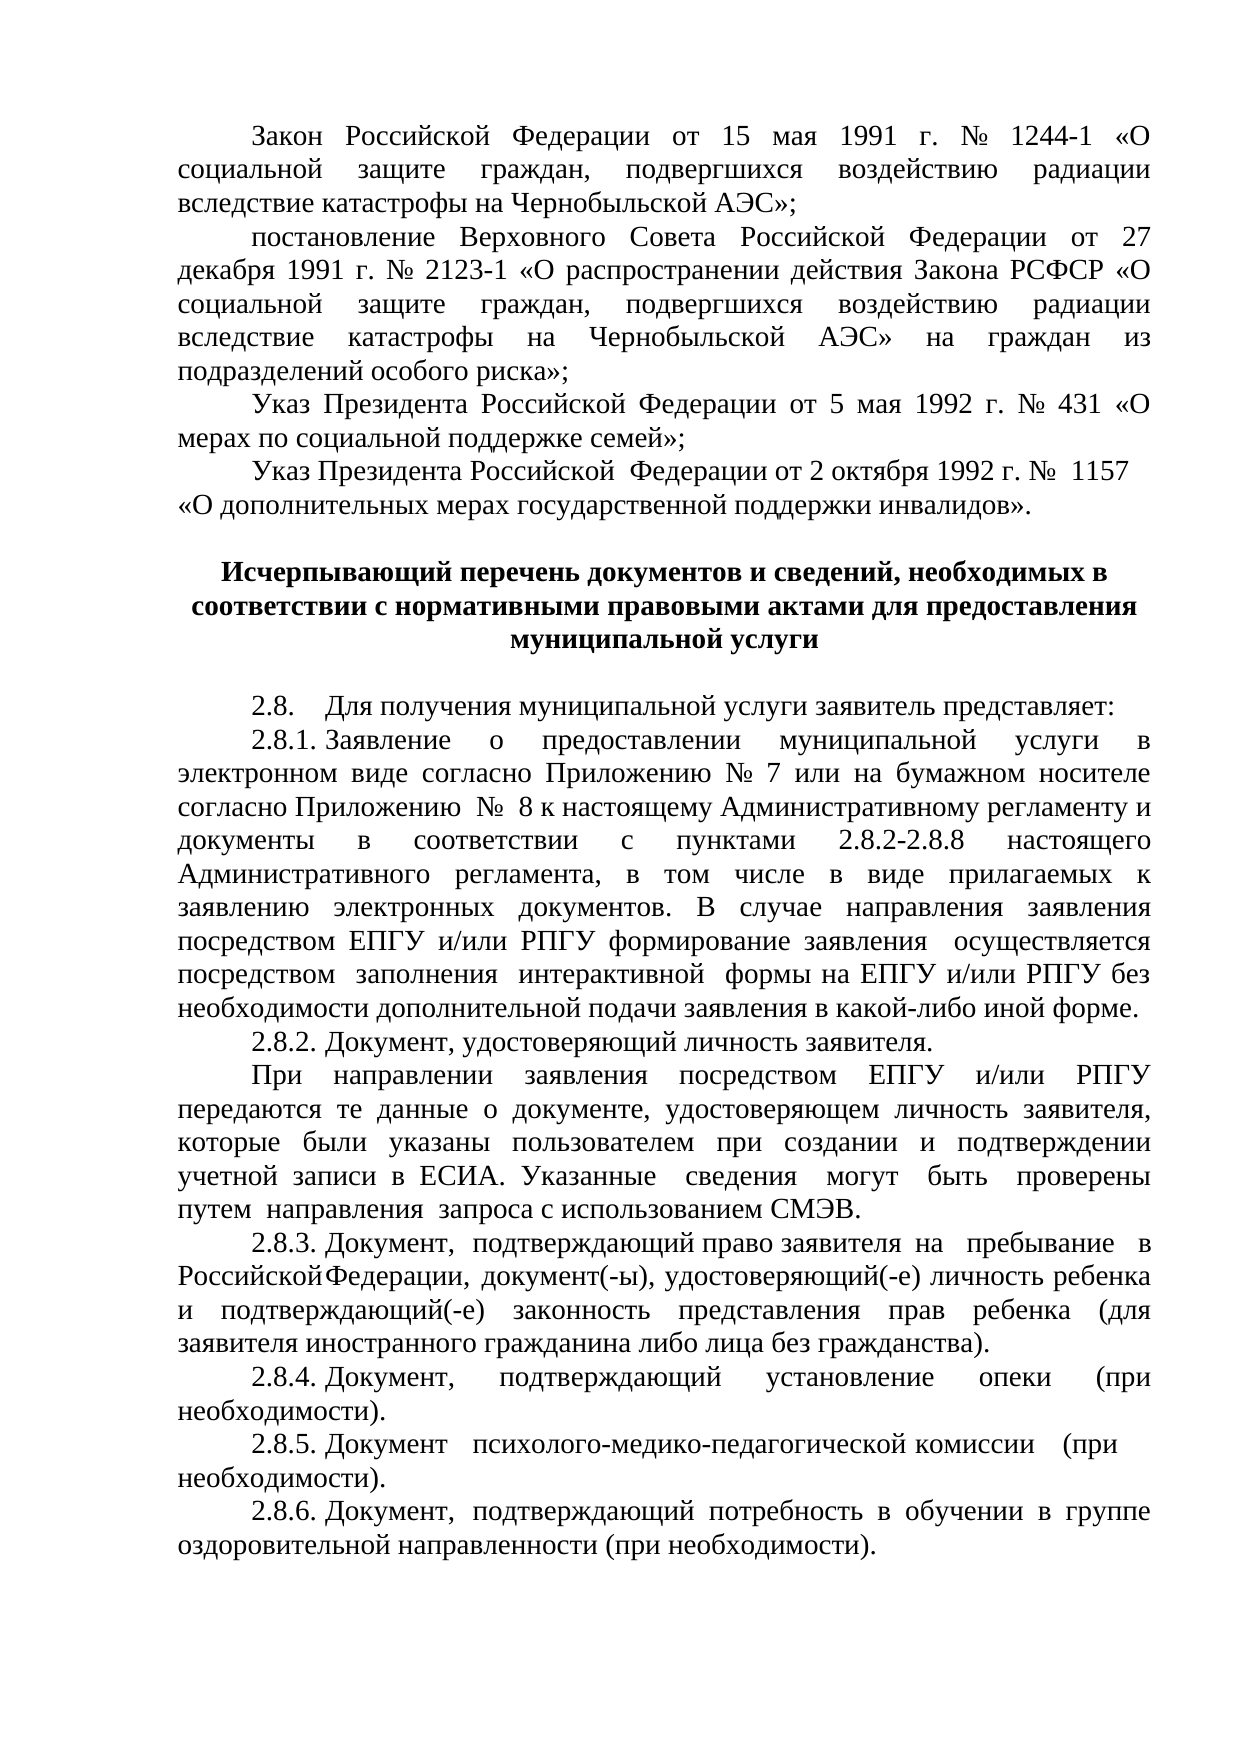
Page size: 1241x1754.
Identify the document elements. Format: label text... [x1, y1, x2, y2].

text 2.8.5. Документ психолого-медико-педагогической комиссии (при необходимости). [177, 1426, 1152, 1493]
text Исчерпывающий перечень документов и сведений, необходимых в соответствии с нормативными правовыми актами для предоставления [177, 554, 1152, 621]
text 2.8.6. Документ, подтверждающий потребность в обучении в группе оздоровительной направленности (при необходимости). [177, 1493, 1152, 1560]
text 2.8.2. Документ, удостоверяющий личность заявителя. [177, 1024, 1152, 1057]
text постановление Верховного Совета Российской Федерации от 27 декабря 1991 г. № 2123-1 «О распространении действия Закона РСФСР «О социальной защите граждан, подвергшихся воздействию радиации вследствие катастрофы на Чернобыльской АЭС» на граждан из подразделений особого риска»; [177, 219, 1152, 386]
text Указ Президента Российской Федерации от 2 октября 1992 г. № 1157 [177, 453, 1152, 487]
text 2.8.3. Документ, подтверждающий право заявителя на пребывание в Российской Федерации, документ(-ы), удостоверяющий(-е) личность ребенка и подтверждающий(-е) законность представления прав ребенка (для заявителя иностранного гражданина либо лица без гражданства). [177, 1225, 1152, 1359]
text 2.8.4. Документ, подтверждающий установление опеки (при необходимости). [177, 1359, 1152, 1426]
text 2.8.1. Заявление о предоставлении муниципальной услуги в электронном виде согласно Приложению № 7 или на бумажном носителе согласно Приложению № 8 к настоящему Административному регламенту и документы в соответствии с пунктами 2.8.2-2.8.8 настоящего Административного регламента, в том числе в виде прилагаемых к заявлению электронных документов. В случае направления заявления посредством ЕПГУ и/или РПГУ формирование заявления осуществляется посредством заполнения интерактивной формы на ЕПГУ и/или РПГУ без необходимости дополнительной подачи заявления в какой-либо иной форме. [177, 722, 1152, 1024]
text муниципальной услуги [177, 621, 1152, 655]
text «О дополнительных мерах государственной поддержки инвалидов». [177, 487, 1152, 521]
text Закон Российской Федерации от 15 мая 1991 г. № 1244-1 «О социальной защите граждан, подвергшихся воздействию радиации вследствие катастрофы на Чернобыльской АЭС»; [177, 118, 1152, 219]
text 2.8. Для получения муниципальной услуги заявитель представляет: [177, 688, 1152, 722]
text Указ Президента Российской Федерации от 5 мая 1992 г. № 431 «О мерах по социальной поддержке семей»; [177, 386, 1152, 453]
text При направлении заявления посредством ЕПГУ и/или РПГУ передаются те данные о документе, удостоверяющем личность заявителя, которые были указаны пользователем при создании и подтверждении учетной записи в ЕСИА. Указанные сведения могут быть проверены путем направления запроса с использованием СМЭВ. [177, 1057, 1152, 1225]
